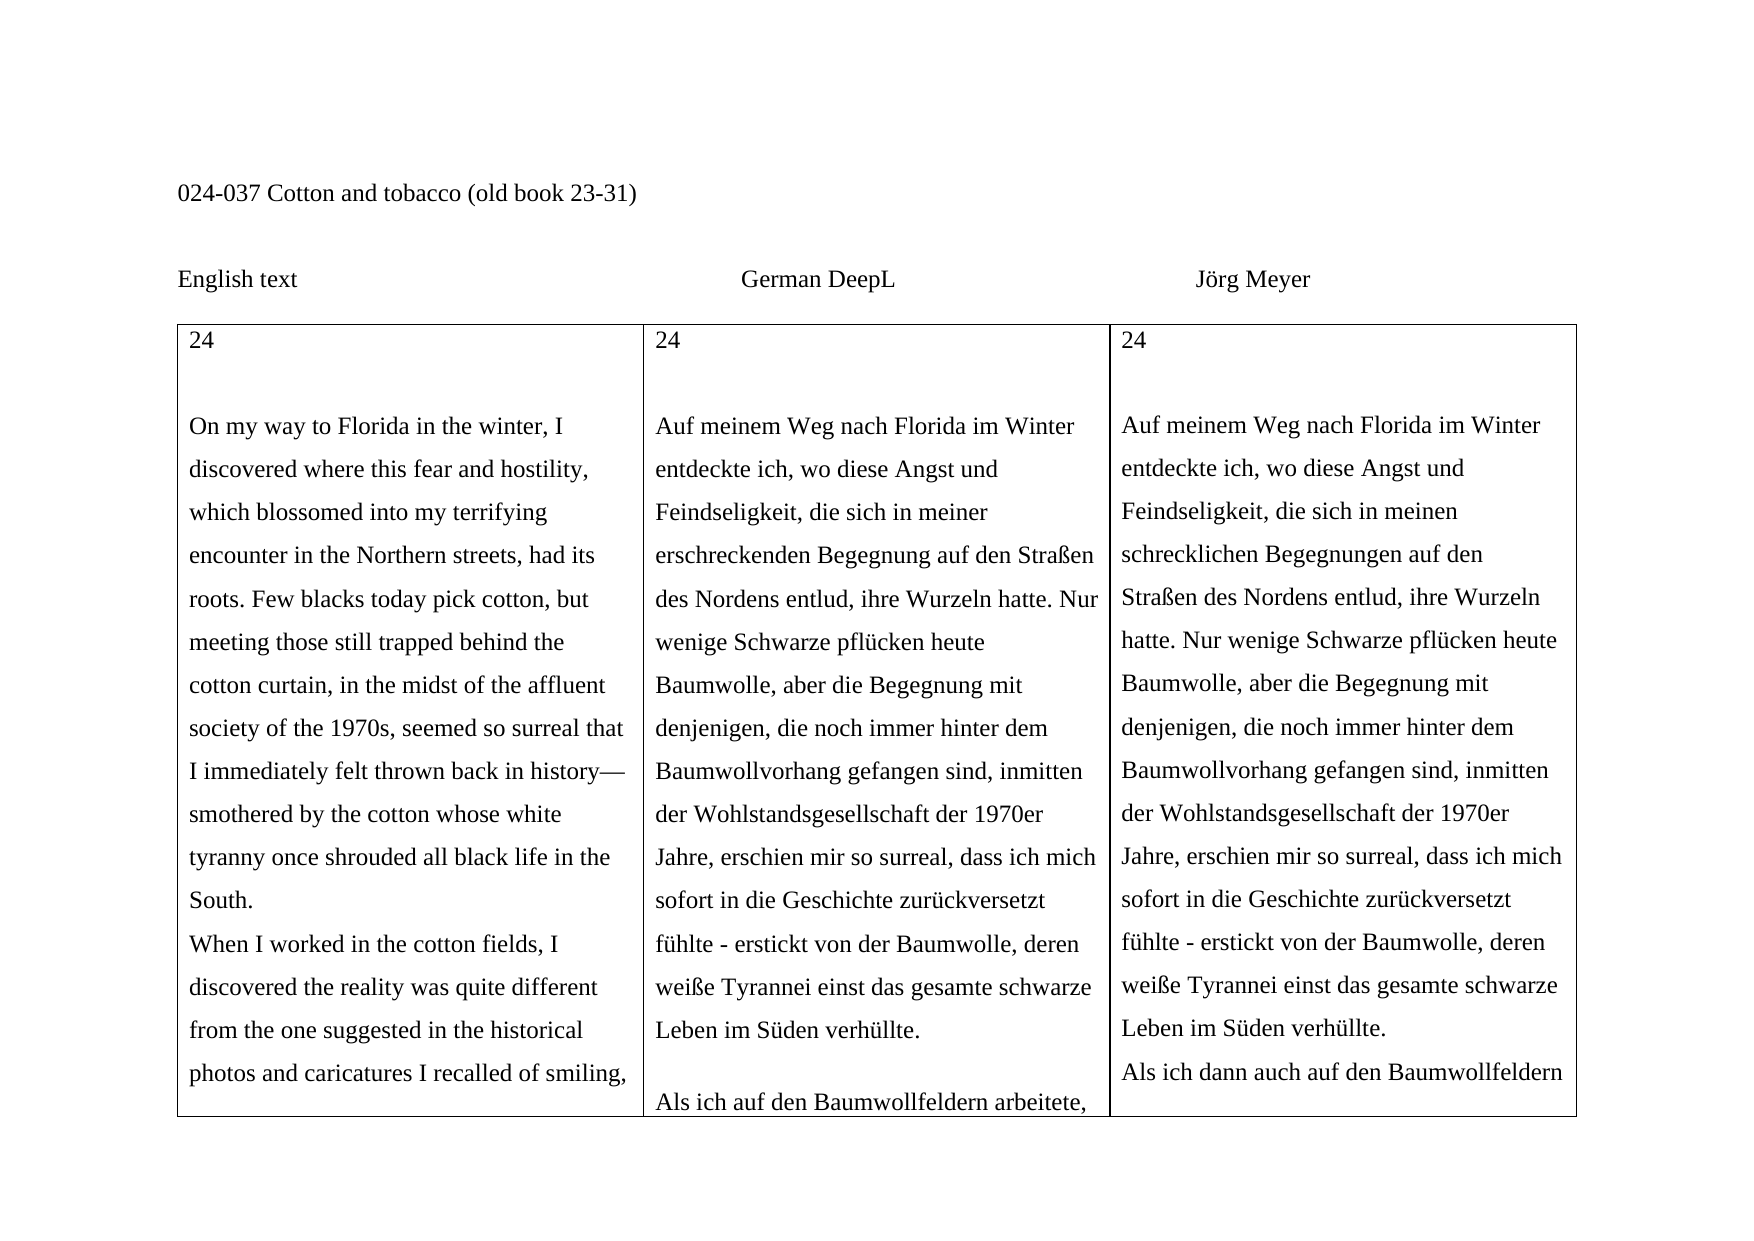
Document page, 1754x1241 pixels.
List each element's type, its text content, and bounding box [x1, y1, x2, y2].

text 024-037 Cotton and tobacco (old book 23-31) English text German DeepL Jörg Meyer [177, 178, 1577, 293]
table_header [644, 325, 1109, 1116]
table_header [178, 325, 643, 1116]
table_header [1111, 325, 1576, 1116]
